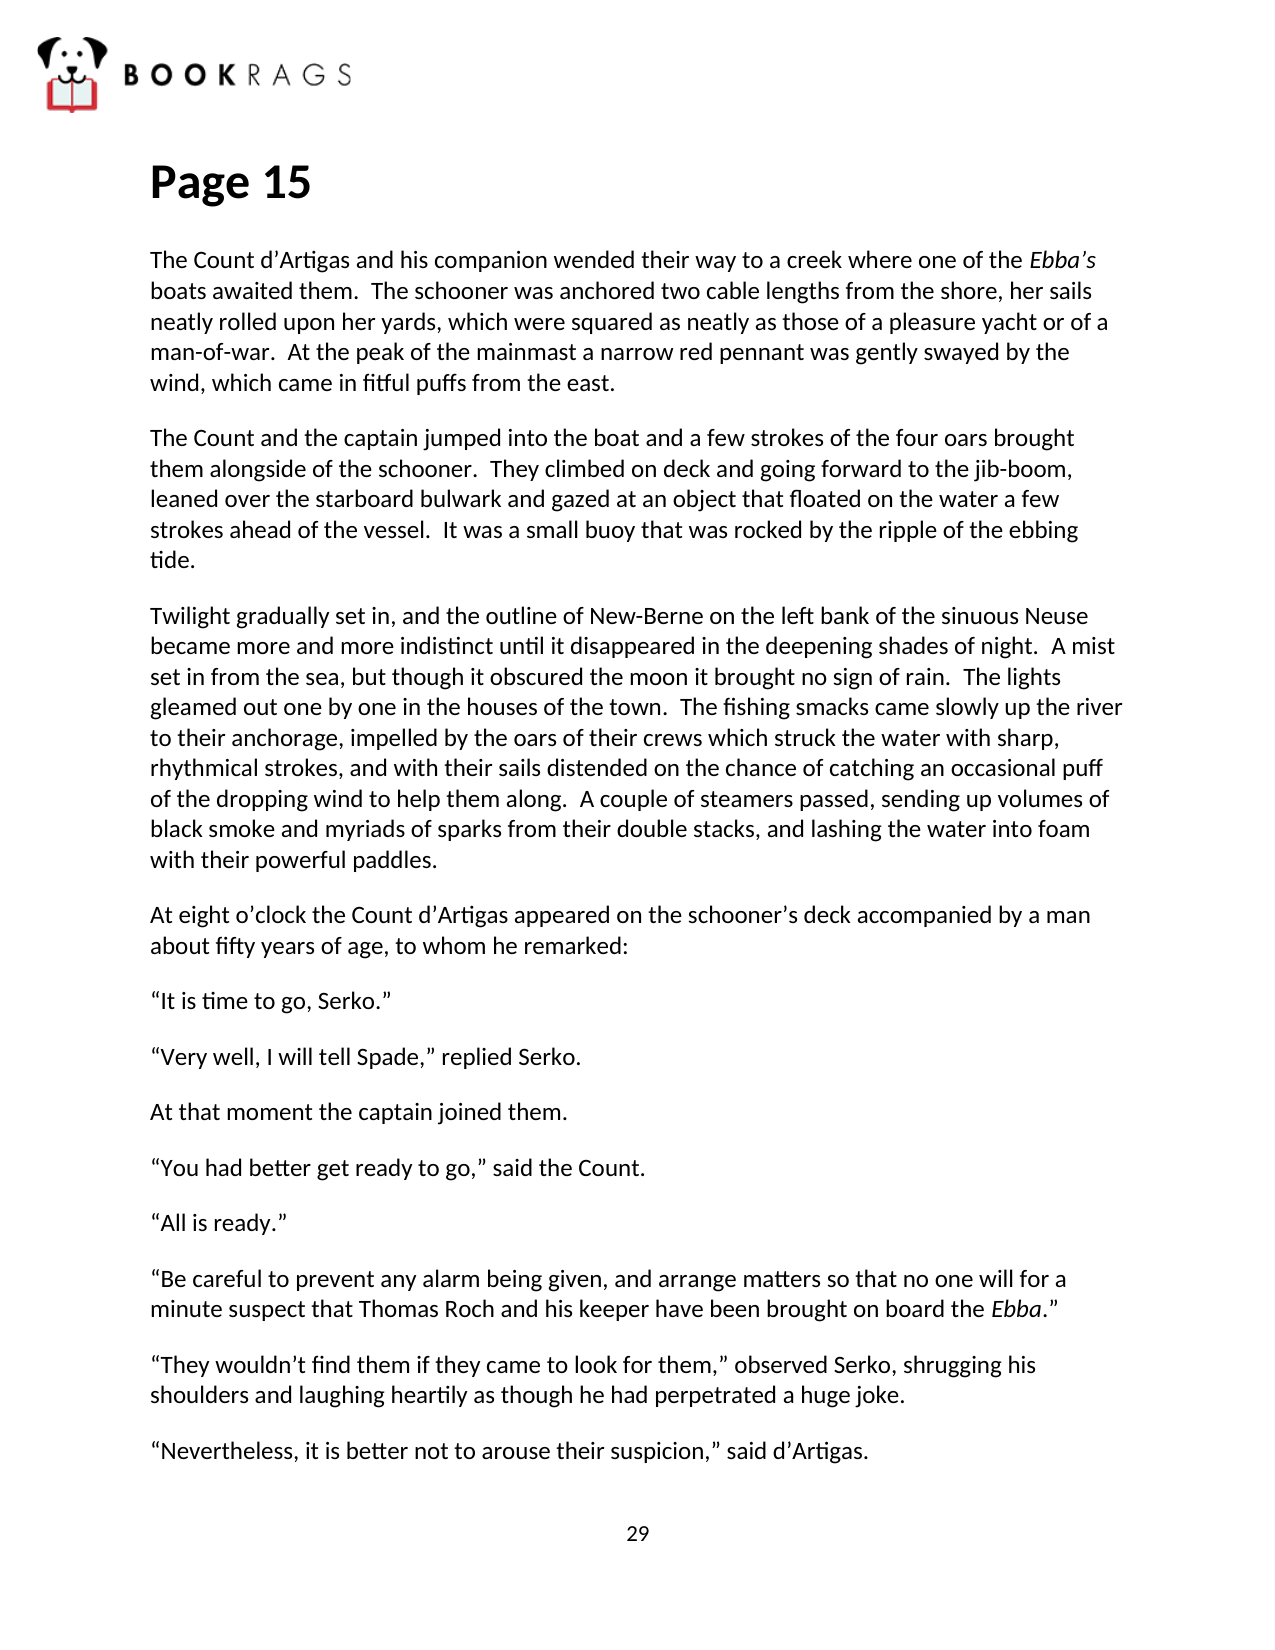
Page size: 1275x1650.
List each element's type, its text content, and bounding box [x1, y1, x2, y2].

text At eight o’clock the Count d’Artigas appeared on the schooner’s deck accompanied by a man about fifty years of age, to whom he remarked: [150, 899, 1125, 961]
text “All is ready.” [150, 1208, 1125, 1238]
text “It is time to go, Serko.” [150, 986, 1125, 1016]
text “You had better get ready to go,” said the Count. [150, 1152, 1125, 1183]
text At that moment the captain joined them. [150, 1097, 1125, 1127]
text Page 15 [150, 150, 1125, 211]
text “Very well, I will tell Spade,” replied Serko. [150, 1041, 1125, 1072]
text “Be careful to prevent any alarm being given, and arrange matters so that no one will for a minute suspect that Thomas Roch and his keeper have been brought on board the Ebba.” [150, 1263, 1125, 1324]
text Twilight gradually set in, and the outline of New-Berne on the left bank of the sinuous Neuse became more and more indistinct until it disappeared in the deepening shades of night. A mist set in from the sea, but though it obscured the moon it brought no sign of rain. The lights gleamed out one by one in the houses of the town. The fishing smacks came slowly up the river to their anchorage, impelled by the oars of their crews which struck the water with sharp, rhythmical strokes, and with their sails distended on the chance of catching an occasional puff of the dropping wind to help them along. A couple of steamers passed, sending up volumes of black smoke and myriads of sparks from their double stacks, and lashing the water into foam with their powerful paddles. [150, 600, 1125, 874]
text “Nevertheless, it is better not to arouse their suspicion,” said d’Artigas. [150, 1435, 1125, 1466]
picture [37, 37, 351, 113]
text The Count d’Artigas and his companion wended their way to a creek where one of the Ebba’s boats awaited them. The schooner was anchored two cable lengths from the shore, her sails neatly rolled upon her yards, which were squared as neatly as those of a pleasure yacht or of a man-of-war. At the peak of the mainmast a narrow red pennant was gently swayed by the wind, which came in fitful puffs from the east. [150, 244, 1125, 397]
text The Count and the captain jumped into the boat and a few strokes of the four oars brought them alongside of the schooner. They climbed on deck and going forward to the jib-boom, leaned over the starboard bulwark and gazed at an object that floated on the water a few strokes ahead of the vessel. It was a small buoy that was rocked by the ripple of the ebbing tide. [150, 422, 1125, 575]
text “They wouldn’t find them if they came to look for them,” observed Serko, shrugging his shoulders and laughing heartily as though he had perpetrated a huge joke. [150, 1349, 1125, 1410]
